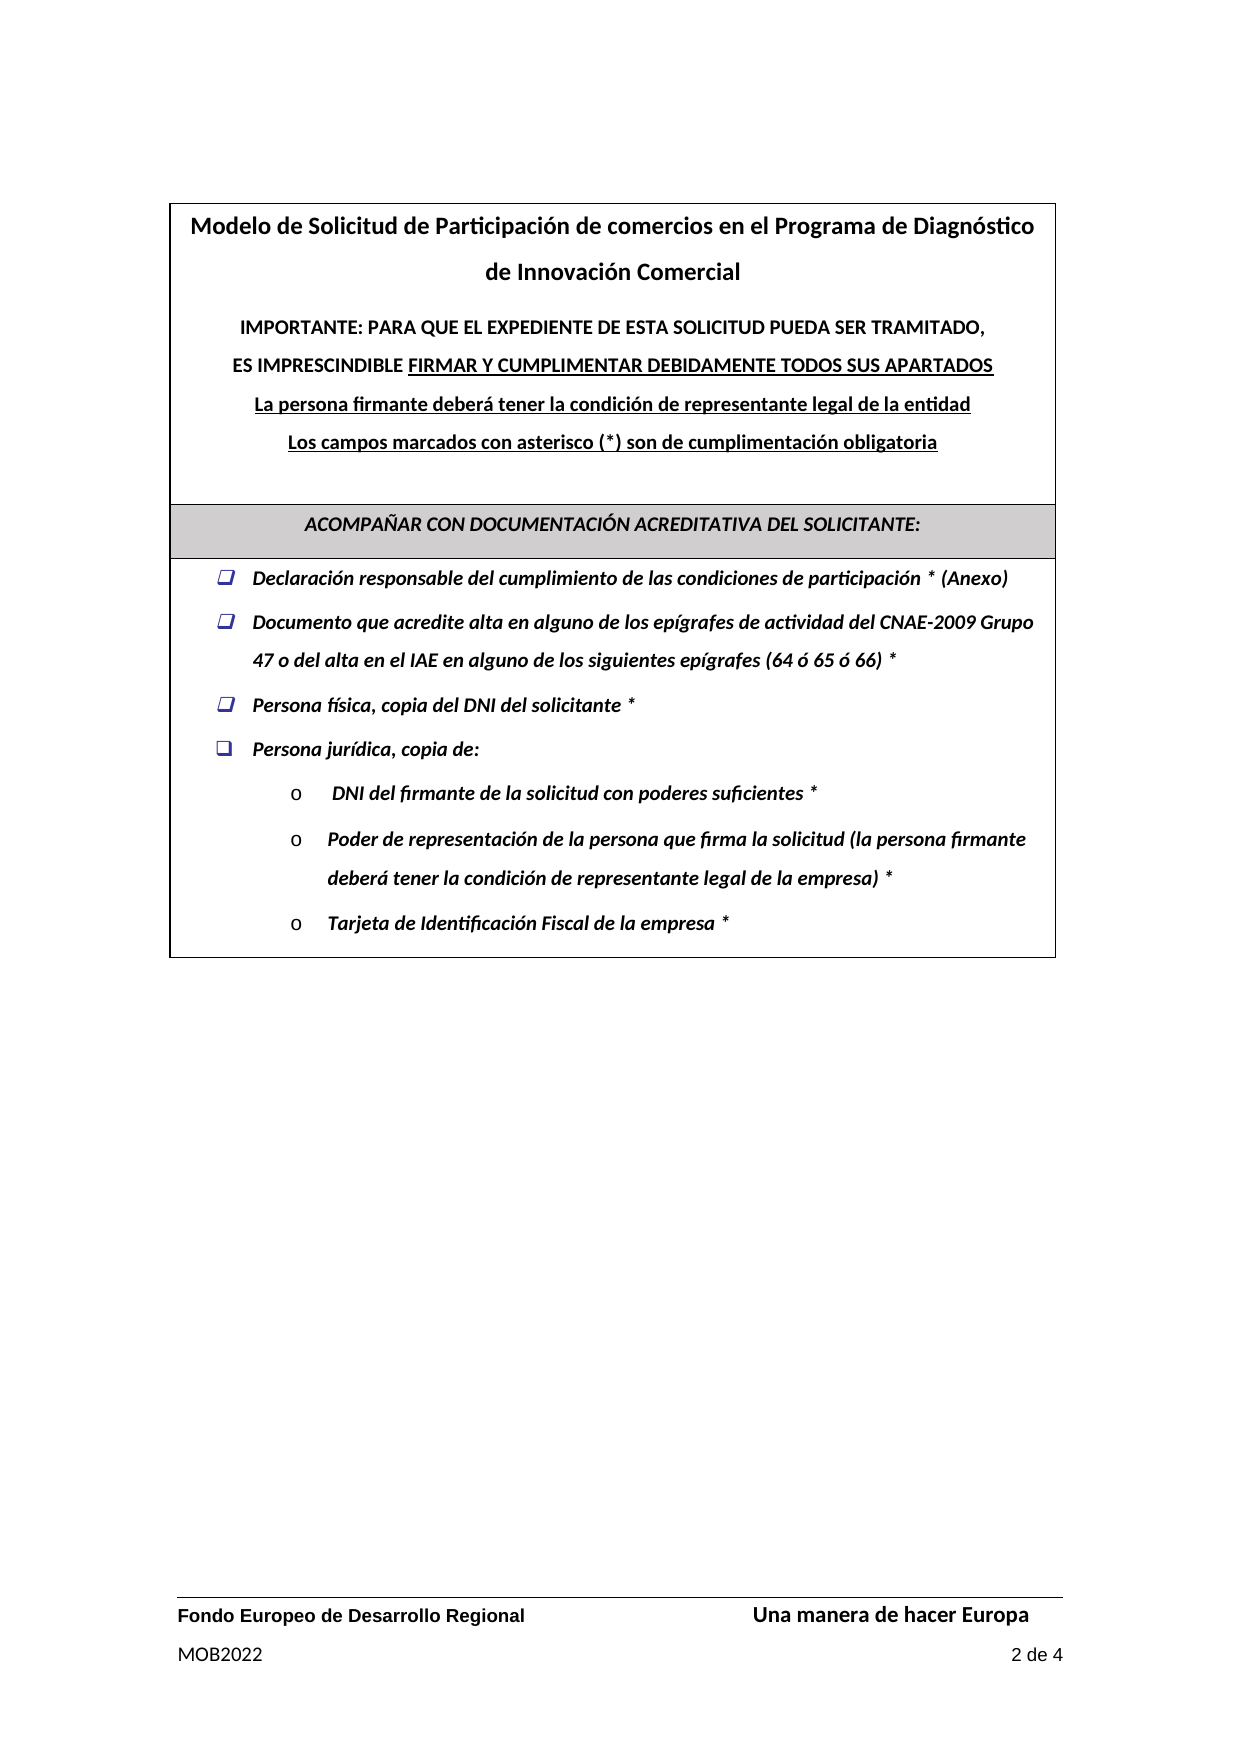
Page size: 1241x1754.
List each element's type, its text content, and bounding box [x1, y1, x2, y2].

table_header Modelo de Solicitud de Participación de comercios en el Programa de Diagnóstico de Innovación Comercial IMPORTANTE: PARA QUE EL EXPEDIENTE DE ESTA SOLICITUD PUEDA SER TRAMITADO, ES IMPRESCINDIBLE FIRMAR Y CUMPLIMENTAR DEBIDAMENTE TODOS SUS APARTADOS La persona firmante deberá tener la condición de representante legal de la entidad Los campos marcados con asterisco (*) son de cumplimentación obligatoria [171, 204, 1055, 504]
table_cell ACOMPAÑAR CON DOCUMENTACIÓN ACREDITATIVA DEL SOLICITANTE: [171, 505, 1055, 558]
table_cell Declaración responsable del cumplimiento de las condiciones de participación * (Anexo) Documento que acredite alta en alguno de los epígrafes de actividad del CNAE-2009 Grupo 47 o del alta en el IAE en alguno de los siguientes epígrafes (64 ó 65 ó 66) * Persona física, copia del DNI del solicitante * Persona jurídica, copia de: DNI del firmante de la solicitud con poderes suficientes * Poder de representación de la persona que firma la solicitud (la persona firmante deberá tener la condición de representante legal de la empresa) * Tarjeta de Identificación Fiscal de la empresa * [171, 559, 1055, 957]
